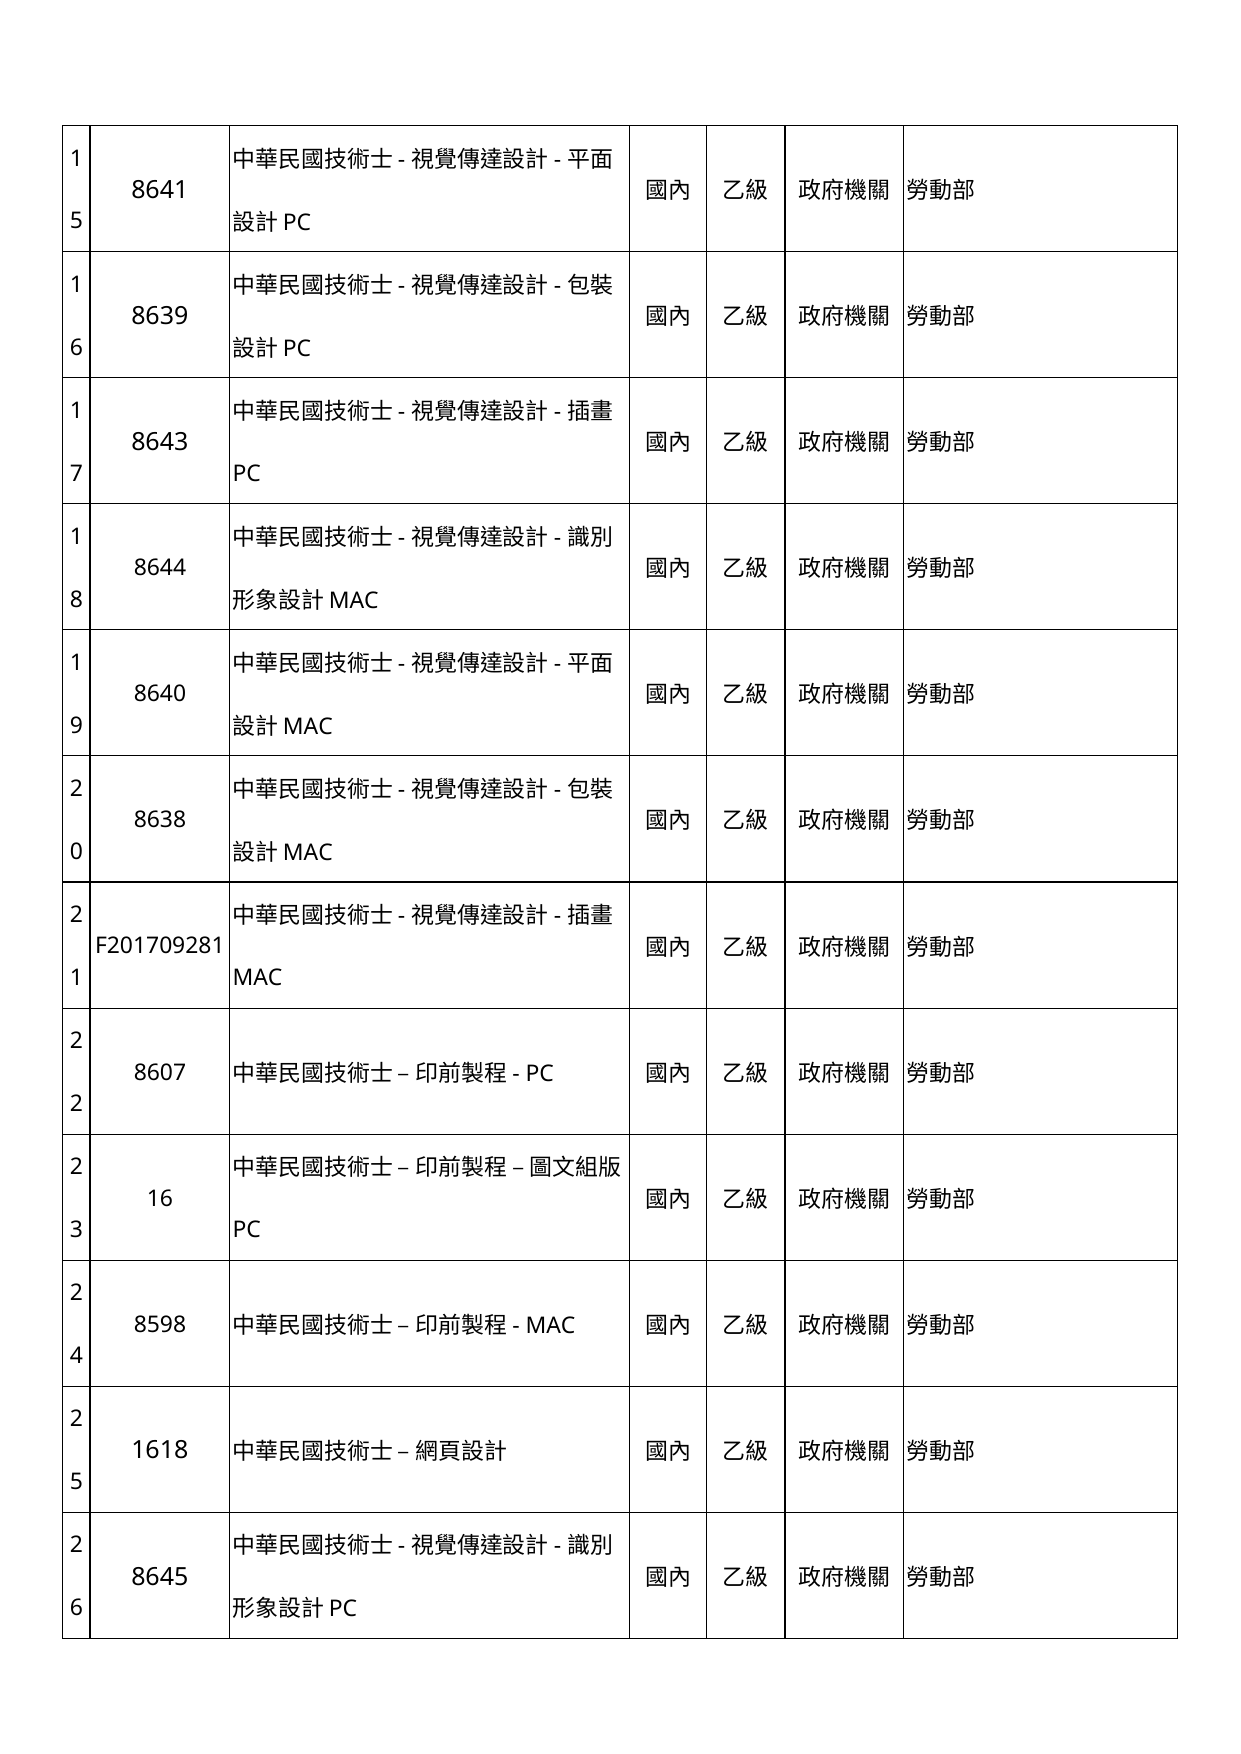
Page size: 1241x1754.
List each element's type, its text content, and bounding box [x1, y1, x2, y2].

table_cell 乙級 [707, 1009, 784, 1133]
table_cell 8638 [91, 756, 229, 881]
table_cell 勞動部 [904, 378, 1177, 503]
table_cell 勞動部 [904, 883, 1177, 1007]
table_cell 政府機關 [786, 1009, 903, 1133]
table_cell 8639 [91, 252, 229, 377]
table_cell 國內 [630, 504, 706, 629]
table_cell 國內 [630, 378, 706, 503]
table_cell 8643 [91, 378, 229, 503]
table_cell 國內 [630, 1009, 706, 1133]
table_cell 乙級 [707, 1387, 784, 1512]
table_cell 勞動部 [904, 126, 1177, 251]
table_cell 政府機關 [786, 630, 903, 755]
table_cell 勞動部 [904, 1135, 1177, 1259]
table_cell 政府機關 [786, 126, 903, 251]
table_cell 政府機關 [786, 378, 903, 503]
table_cell 乙級 [707, 1135, 784, 1259]
table_cell 中華民國技術士 - 視覺傳達設計 - 插畫PC [230, 378, 629, 503]
table_cell 國內 [630, 1513, 706, 1638]
table_cell F201709281 [91, 883, 229, 1007]
table_cell 20 [63, 756, 89, 881]
table_cell 勞動部 [904, 252, 1177, 377]
table_cell 26 [63, 1513, 89, 1638]
table_cell 國內 [630, 1387, 706, 1512]
table_cell 中華民國技術士 – 印前製程 - PC [230, 1009, 629, 1133]
table_cell 政府機關 [786, 883, 903, 1007]
table_cell 勞動部 [904, 756, 1177, 881]
table_cell 17 [63, 378, 89, 503]
table_cell 中華民國技術士 - 視覺傳達設計 - 包裝設計PC [230, 252, 629, 377]
table_cell 國內 [630, 883, 706, 1007]
table_cell 中華民國技術士 – 印前製程 – 圖文組版PC [230, 1135, 629, 1259]
table_cell 勞動部 [904, 630, 1177, 755]
table_cell 1618 [91, 1387, 229, 1512]
table_cell 乙級 [707, 378, 784, 503]
table_cell 政府機關 [786, 1387, 903, 1512]
table_cell 8640 [91, 630, 229, 755]
table_cell 勞動部 [904, 1009, 1177, 1133]
table_cell 乙級 [707, 1513, 784, 1638]
table_cell 中華民國技術士 - 視覺傳達設計 - 包裝設計MAC [230, 756, 629, 881]
table_cell 政府機關 [786, 504, 903, 629]
table_cell 22 [63, 1009, 89, 1133]
table_cell 乙級 [707, 630, 784, 755]
table_cell 國內 [630, 1135, 706, 1259]
table_cell 8641 [91, 126, 229, 251]
table_cell 政府機關 [786, 1513, 903, 1638]
table_cell 國內 [630, 756, 706, 881]
table_cell 中華民國技術士 - 視覺傳達設計 - 識別形象設計MAC [230, 504, 629, 629]
table_cell 乙級 [707, 252, 784, 377]
table_cell 15 [63, 126, 89, 251]
table_cell 乙級 [707, 756, 784, 881]
table_cell 國內 [630, 252, 706, 377]
table_cell 8598 [91, 1261, 229, 1386]
table_cell 勞動部 [904, 1387, 1177, 1512]
table_cell 政府機關 [786, 756, 903, 881]
table_cell 乙級 [707, 1261, 784, 1386]
table_cell 乙級 [707, 883, 784, 1007]
table_cell 19 [63, 630, 89, 755]
table_cell 中華民國技術士 - 視覺傳達設計 - 平面設計MAC [230, 630, 629, 755]
table_cell 中華民國技術士 – 網頁設計 [230, 1387, 629, 1512]
table_cell 政府機關 [786, 1261, 903, 1386]
table_cell 政府機關 [786, 252, 903, 377]
table_cell 16 [91, 1135, 229, 1259]
table_cell 國內 [630, 630, 706, 755]
table_cell 中華民國技術士 - 視覺傳達設計 - 插畫MAC [230, 883, 629, 1007]
table_cell 18 [63, 504, 89, 629]
table_cell 24 [63, 1261, 89, 1386]
table_cell 國內 [630, 1261, 706, 1386]
table_cell 21 [63, 883, 89, 1007]
table_cell 乙級 [707, 504, 784, 629]
table_cell 國內 [630, 126, 706, 251]
table_cell 8644 [91, 504, 229, 629]
table_cell 勞動部 [904, 1513, 1177, 1638]
table_cell 中華民國技術士 - 視覺傳達設計 - 平面設計PC [230, 126, 629, 251]
table_cell 中華民國技術士 – 印前製程 - MAC [230, 1261, 629, 1386]
table_cell 乙級 [707, 126, 784, 251]
table_cell 8645 [91, 1513, 229, 1638]
table_cell 政府機關 [786, 1135, 903, 1259]
table_cell 8607 [91, 1009, 229, 1133]
table_cell 16 [63, 252, 89, 377]
table_cell 勞動部 [904, 504, 1177, 629]
table_cell 23 [63, 1135, 89, 1259]
table_cell 勞動部 [904, 1261, 1177, 1386]
table_cell 中華民國技術士 - 視覺傳達設計 - 識別形象設計PC [230, 1513, 629, 1638]
table_cell 25 [63, 1387, 89, 1512]
